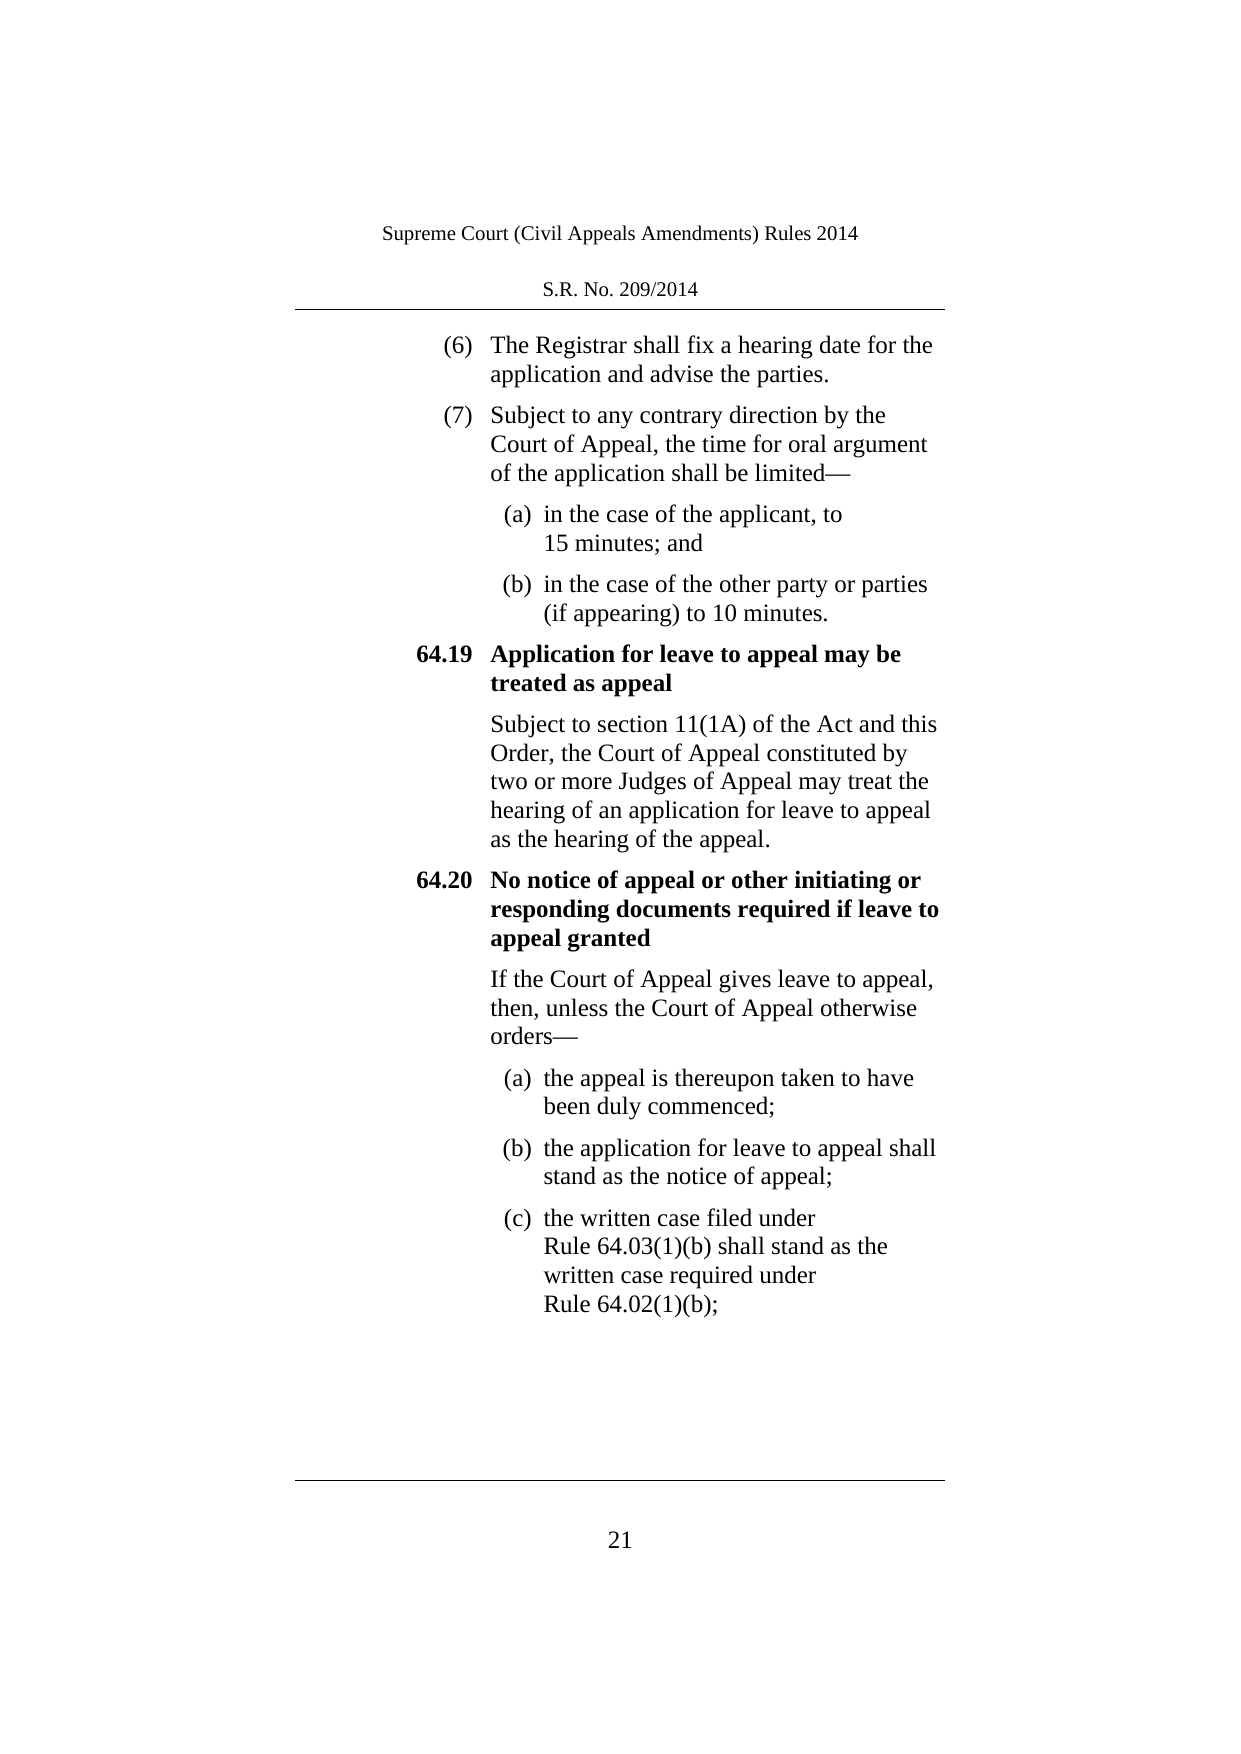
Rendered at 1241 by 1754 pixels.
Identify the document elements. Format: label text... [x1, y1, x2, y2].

subtitle (a) the appeal is thereupon taken to have been duly commenced; [295, 1063, 945, 1120]
subtitle 64.20 No notice of appeal or other initiating or responding documents required if leave to appeal granted [295, 865, 945, 951]
subtitle If the Court of Appeal gives leave to appeal, then, unless the Court of Appeal otherwise orders— [490, 964, 945, 1050]
subtitle (b) the application for leave to appeal shall stand as the notice of appeal; [295, 1133, 945, 1190]
subtitle (7) Subject to any contrary direction by the Court of Appeal, the time for oral argument of the application shall be limited— [295, 400, 945, 486]
subtitle Subject to section 11(1A) of the Act and this Order, the Court of Appeal constituted by two or more Judges of Appeal may treat the hearing of an application for leave to appeal as the hearing of the appeal. [490, 709, 945, 853]
subtitle (b) in the case of the other party or parties (if appearing) to 10 minutes. [295, 569, 945, 626]
subtitle 64.19 Application for leave to appeal may be treated as appeal [295, 639, 945, 696]
subtitle (a) in the case of the applicant, to 15 minutes; and [295, 499, 945, 556]
subtitle (c) the written case filed under Rule 64.03(1)(b) shall stand as the written case required under Rule 64.02(1)(b); [295, 1203, 945, 1318]
subtitle (6) The Registrar shall fix a hearing date for the application and advise the parties. [295, 330, 945, 388]
